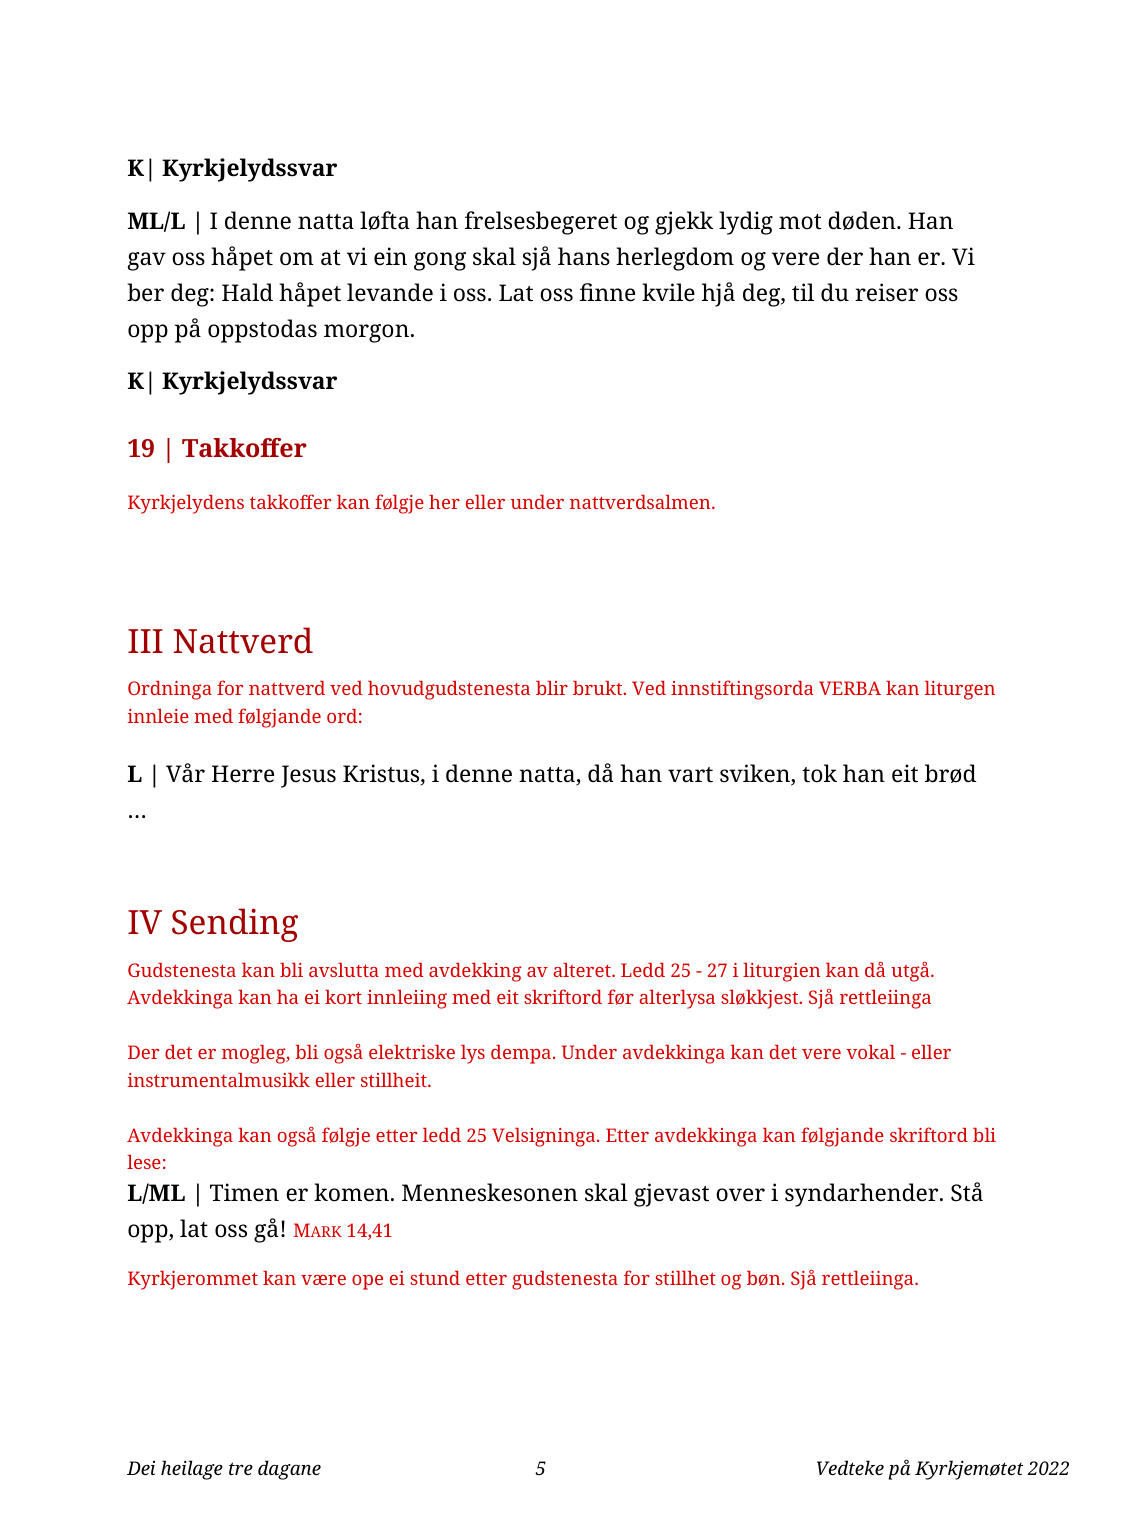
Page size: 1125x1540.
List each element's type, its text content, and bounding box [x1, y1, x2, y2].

text K| Kyrkjelydssvar [127, 365, 998, 396]
subtitle IV Sending [127, 899, 998, 944]
text Kyrkjerommet kan være ope ei stund etter gudstenesta for stillhet og bøn. Sjå rettleiinga. [127, 1266, 998, 1291]
subtitle 19 | Takkoffer [127, 430, 998, 464]
text Gudstenesta kan bli avslutta med avdekking av alteret. Ledd 25 - 27 i liturgien kan då utgå. Avdekkinga kan ha ei kort innleiing med eit skriftord før alterlysa sløkkjest. Sjå rettleiinga [127, 957, 998, 1010]
text L/ML | Timen er komen. Menneskesonen skal gjevast over i syndarhender. Stå opp, lat oss gå! Mark 14,41 [127, 1177, 998, 1244]
subtitle III Nattverd [127, 618, 998, 663]
text L | Vår Herre Jesus Kristus, i denne natta, då han vart sviken, tok han eit brød … [127, 758, 998, 825]
text Kyrkjelydens takkoffer kan følgje her eller under nattverdsalmen. [127, 489, 998, 515]
text Avdekkinga kan også følgje etter ledd 25 Velsigninga. Etter avdekkinga kan følgjande skriftord bli lese: [127, 1122, 998, 1175]
text Ordninga for nattverd ved hovudgudstenesta blir brukt. Ved innstiftingsorda VERBA kan liturgen innleie med følgjande ord: [127, 676, 998, 728]
text Der det er mogleg, bli også elektriske lys dempa. Under avdekkinga kan det vere vokal - eller instrumentalmusikk eller stillheit. [127, 1039, 998, 1093]
text ML/L | I denne natta løfta han frelsesbegeret og gjekk lydig mot døden. Han gav oss håpet om at vi ein gong skal sjå hans herlegdom og vere der han er. Vi ber deg: Hald håpet levande i oss. Lat oss finne kvile hjå deg, til du reiser oss opp på oppstodas morgon. [127, 205, 998, 344]
text K| Kyrkjelydssvar [127, 152, 998, 183]
